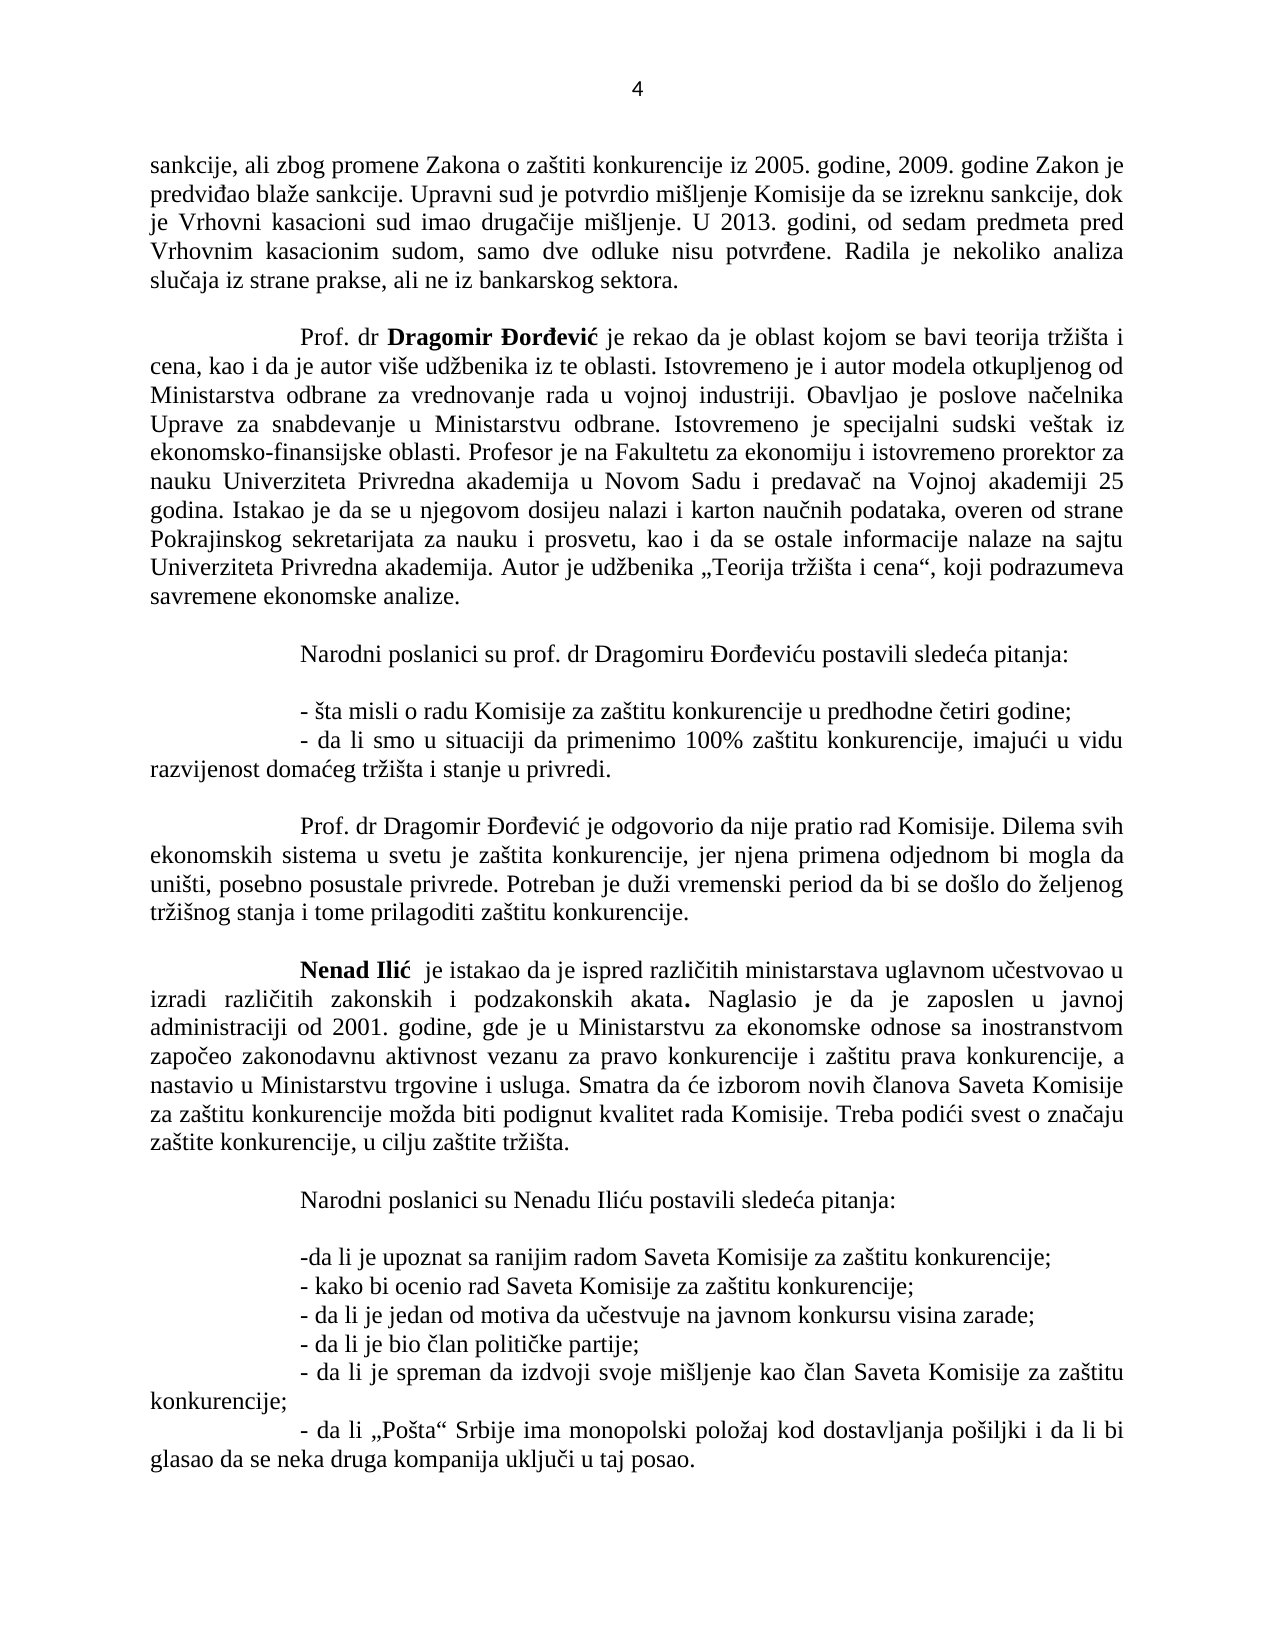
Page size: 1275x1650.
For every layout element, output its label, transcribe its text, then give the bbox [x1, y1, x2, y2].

text Narodni poslanici su Nenadu Iliću postavili sledeća pitanja: [150, 1185, 1125, 1214]
text - da li „Pošta“ Srbije ima monopolski položaj kod dostavljanja pošiljki i da li bi glasao da se neka druga kompanija uključi u taj posao. [150, 1415, 1125, 1472]
text - kako bi ocenio rad Saveta Komisije za zaštitu konkurencije; [150, 1271, 1125, 1300]
text - da li smo u situaciji da primenimo 100% zaštitu konkurencije, imajući u vidu razvijenost domaćeg tržišta i stanje u privredi. [150, 725, 1125, 782]
text Prof. dr Dragomir Đorđević je odgovorio da nije pratio rad Komisije. Dilema svih ekonomskih sistema u svetu je zaštita konkurencije, jer njena primena odjednom bi mogla da uništi, posebno posustale privrede. Potreban je duži vremenski period da bi se došlo do željenog tržišnog stanja i tome prilagoditi zaštitu konkurencije. [150, 811, 1125, 926]
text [150, 150, 1125, 294]
text Nenad Ilić je istakao da je ispred različitih ministarstava uglavnom učestvovao u izradi različitih zakonskih i podzakonskih akata. Naglasio je da je zaposlen u javnoj administraciji od 2001. godine, gde je u Ministarstvu za ekonomske odnose sa inostranstvom započeo zakonodavnu aktivnost vezanu za pravo konkurencije i zaštitu prava konkurencije, a nastavio u Ministarstvu trgovine i usluga. Smatra da će izborom novih članova Saveta Komisije za zaštitu konkurencije možda biti podignut kvalitet rada Komisije. Treba podići svest o značaju zaštite konkurencije, u cilju zaštite tržišta. [150, 955, 1125, 1156]
text - šta misli o radu Komisije za zaštitu konkurencije u predhodne četiri godine; [150, 696, 1125, 725]
text - da li je jedan od motiva da učestvuje na javnom konkursu visina zarade; [150, 1300, 1125, 1329]
text - da li je spreman da izdvoji svoje mišljenje kao član Saveta Komisije za zaštitu konkurencije; [150, 1357, 1125, 1415]
text -da li je upoznat sa ranijim radom Saveta Komisije za zaštitu konkurencije; [150, 1242, 1125, 1271]
text Prof. dr Dragomir Đorđević je rekao da je oblast kojom se bavi teorija tržišta i cena, kao i da je autor više udžbenika iz te oblasti. Istovremeno je i autor modela otkupljenog od Ministarstva odbrane za vrednovanje rada u vojnoj industriji. Obavljao je poslove načelnika Uprave za snabdevanje u Ministarstvu odbrane. Istovremeno je specijalni sudski veštak iz ekonomsko-finansijske oblasti. Profesor je na Fakultetu za ekonomiju i istovremeno prorektor za nauku Univerziteta Privredna akademija u Novom Sadu i predavač na Vojnoj akademiji 25 godina. Istakao je da se u njegovom dosijeu nalazi i karton naučnih podataka, overen od strane Pokrajinskog sekretarijata za nauku i prosvetu, kao i da se ostale informacije nalaze na sajtu Univerziteta Privredna akademija. Autor je udžbenika „Teorija tržišta i cena“, koji podrazumeva savremene ekonomske analize. [150, 322, 1125, 610]
text Narodni poslanici su prof. dr Dragomiru Đorđeviću postavili sledeća pitanja: [150, 639, 1125, 667]
text - da li je bio član političke partije; [150, 1329, 1125, 1357]
